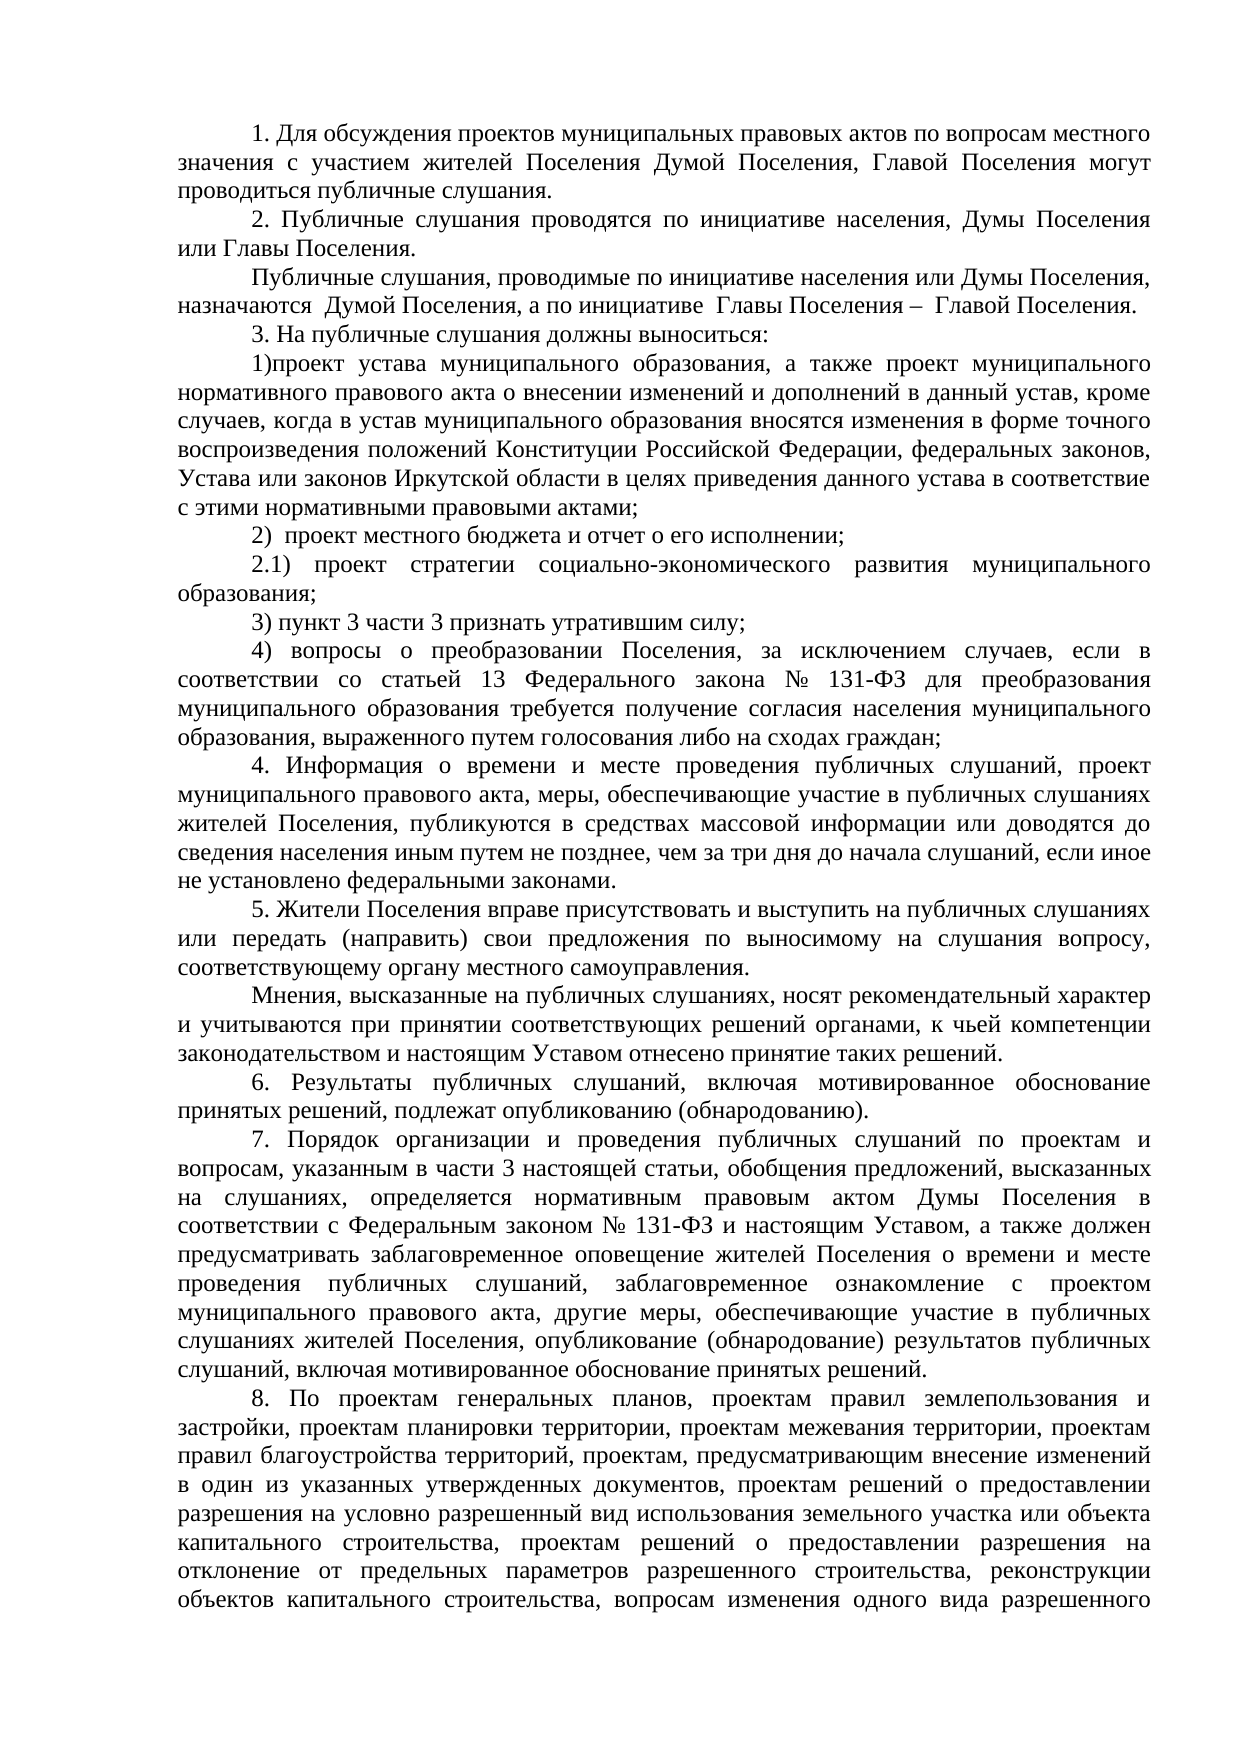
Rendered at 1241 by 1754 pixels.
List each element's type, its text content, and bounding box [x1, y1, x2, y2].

text Публичные слушания, проводимые по инициативе населения или Думы Поселения, назначаются Думой Поселения, а по инициативе Главы Поселения – Главой Поселения. [177, 262, 1152, 319]
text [177, 1383, 1152, 1613]
text 7. Порядок организации и проведения публичных слушаний по проектам и вопросам, указанным в части 3 настоящей статьи, обобщения предложений, высказанных на слушаниях, определяется нормативным правовым актом Думы Поселения в соответствии с Федеральным законом № 131-ФЗ и настоящим Уставом, а также должен предусматривать заблаговременное оповещение жителей Поселения о времени и месте проведения публичных слушаний, заблаговременное ознакомление с проектом муниципального правового акта, другие меры, обеспечивающие участие в публичных слушаниях жителей Поселения, опубликование (обнародование) результатов публичных слушаний, включая мотивированное обоснование принятых решений. [177, 1124, 1152, 1383]
text 6. Результаты публичных слушаний, включая мотивированное обоснование принятых решений, подлежат опубликованию (обнародованию). [177, 1067, 1152, 1124]
text 5. Жители Поселения вправе присутствовать и выступить на публичных слушаниях или передать (направить) свои предложения по выносимому на слушания вопросу, соответствующему органу местного самоуправления. [177, 894, 1152, 981]
text 2) проект местного бюджета и отчет о его исполнении; [177, 521, 1152, 549]
text 4) вопросы о преобразовании Поселения, за исключением случаев, если в соответствии со статьей 13 Федерального закона № 131-ФЗ для преобразования муниципального образования требуется получение согласия населения муниципального образования, выраженного путем голосования либо на сходах граждан; [177, 636, 1152, 751]
text 2.1) проект стратегии социально-экономического развития муниципального образования; [177, 549, 1152, 607]
text 3. На публичные слушания должны выноситься: [177, 319, 1152, 348]
text 4. Информация о времени и месте проведения публичных слушаний, проект муниципального правового акта, меры, обеспечивающие участие в публичных слушаниях жителей Поселения, публикуются в средствах массовой информации или доводятся до сведения населения иным путем не позднее, чем за три дня до начала слушаний, если иное не установлено федеральными законами. [177, 751, 1152, 894]
text 1. Для обсуждения проектов муниципальных правовых актов по вопросам местного значения с участием жителей Поселения Думой Поселения, Главой Поселения могут проводиться публичные слушания. [177, 118, 1152, 204]
text 1)проект устава муниципального образования, а также проект муниципального нормативного правового акта о внесении изменений и дополнений в данный устав, кроме случаев, когда в устав муниципального образования вносятся изменения в форме точного воспроизведения положений Конституции Российской Федерации, федеральных законов, Устава или законов Иркутской области в целях приведения данного устава в соответствие с этими нормативными правовыми актами; [177, 348, 1152, 521]
text 2. Публичные слушания проводятся по инициативе населения, Думы Поселения или Главы Поселения. [177, 204, 1152, 262]
text Мнения, высказанные на публичных слушаниях, носят рекомендательный характер и учитываются при принятии соответствующих решений органами, к чьей компетенции законодательством и настоящим Уставом отнесено принятие таких решений. [177, 981, 1152, 1067]
text 3) пункт 3 части 3 признать утратившим силу; [177, 607, 1152, 636]
